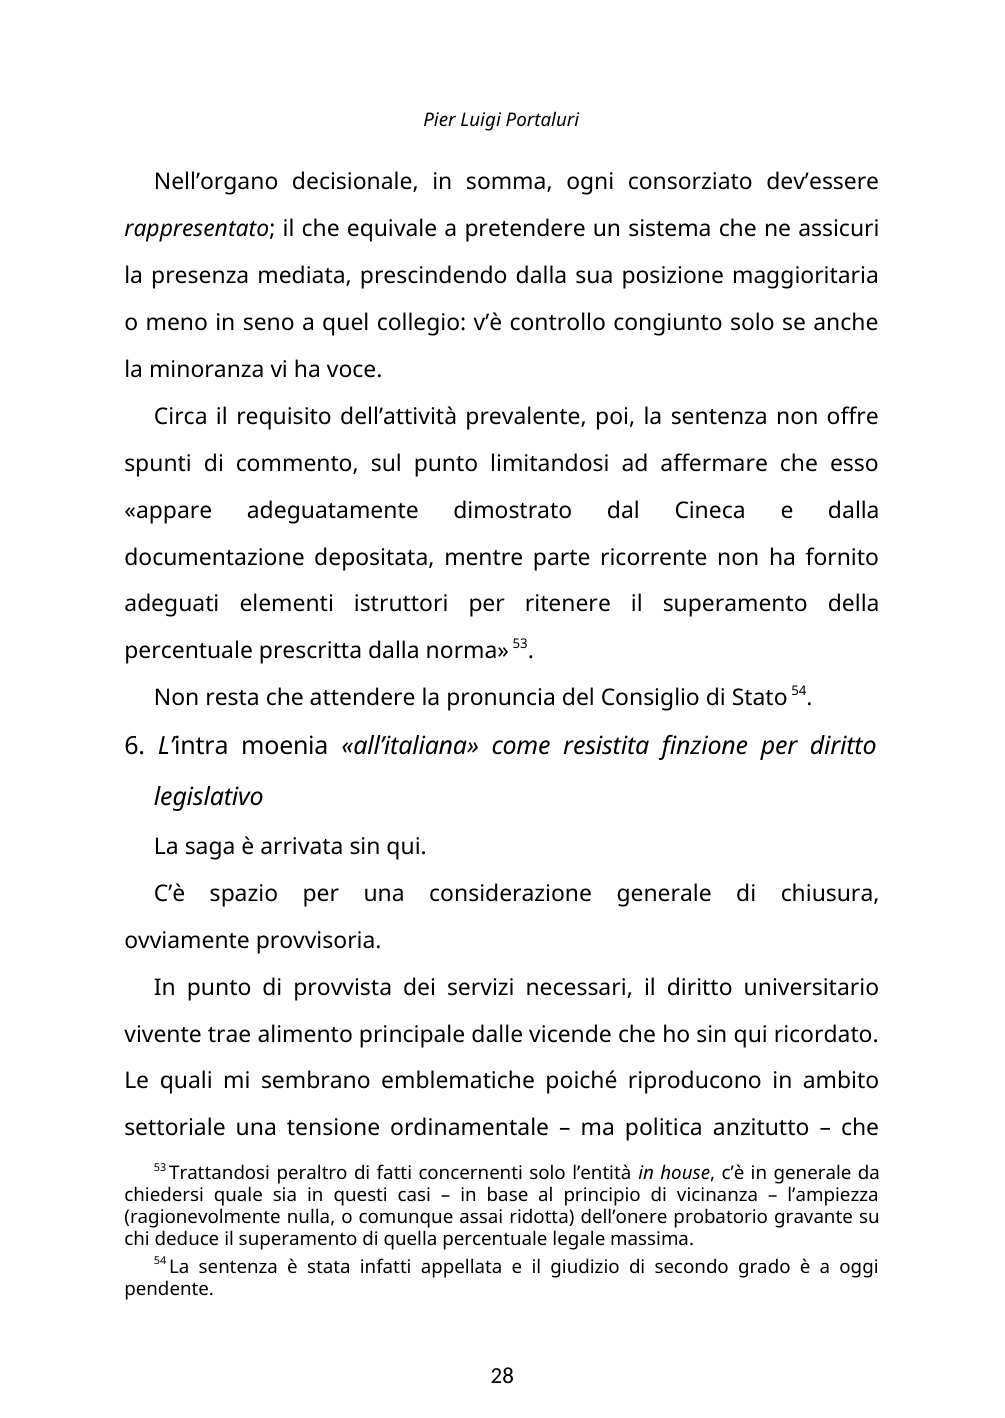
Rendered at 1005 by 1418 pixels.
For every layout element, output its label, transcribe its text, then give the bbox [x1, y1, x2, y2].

text C’è spazio per una considerazione generale di chiusura, ovviamente provvisoria. [124, 877, 880, 955]
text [124, 971, 880, 1142]
text La saga è arrivata sin qui. [124, 830, 880, 861]
text 6. L’intra moenia «all’italiana» come resistita finzione per diritto legislativo [124, 728, 880, 813]
text Non resta che attendere la pronuncia del Consiglio di Stato . [124, 681, 880, 712]
text Circa il requisito dell’attività prevalente, poi, la sentenza non offre spunti di commento, sul punto limitandosi ad affermare che esso «appare adeguatamente dimostrato dal Cineca e dalla documentazione depositata, mentre parte ricorrente non ha fornito adeguati elementi istruttori per ritenere il superamento della percentuale prescritta dalla norma» . [124, 400, 880, 665]
text Nell’organo decisionale, in somma, ogni consorziato dev’essere rappresentato; il che equivale a pretendere un sistema che ne assicuri la presenza mediata, prescindendo dalla sua posizione maggioritaria o meno in seno a quel collegio: v’è controllo congiunto solo se anche la minoranza vi ha voce. [124, 165, 880, 384]
